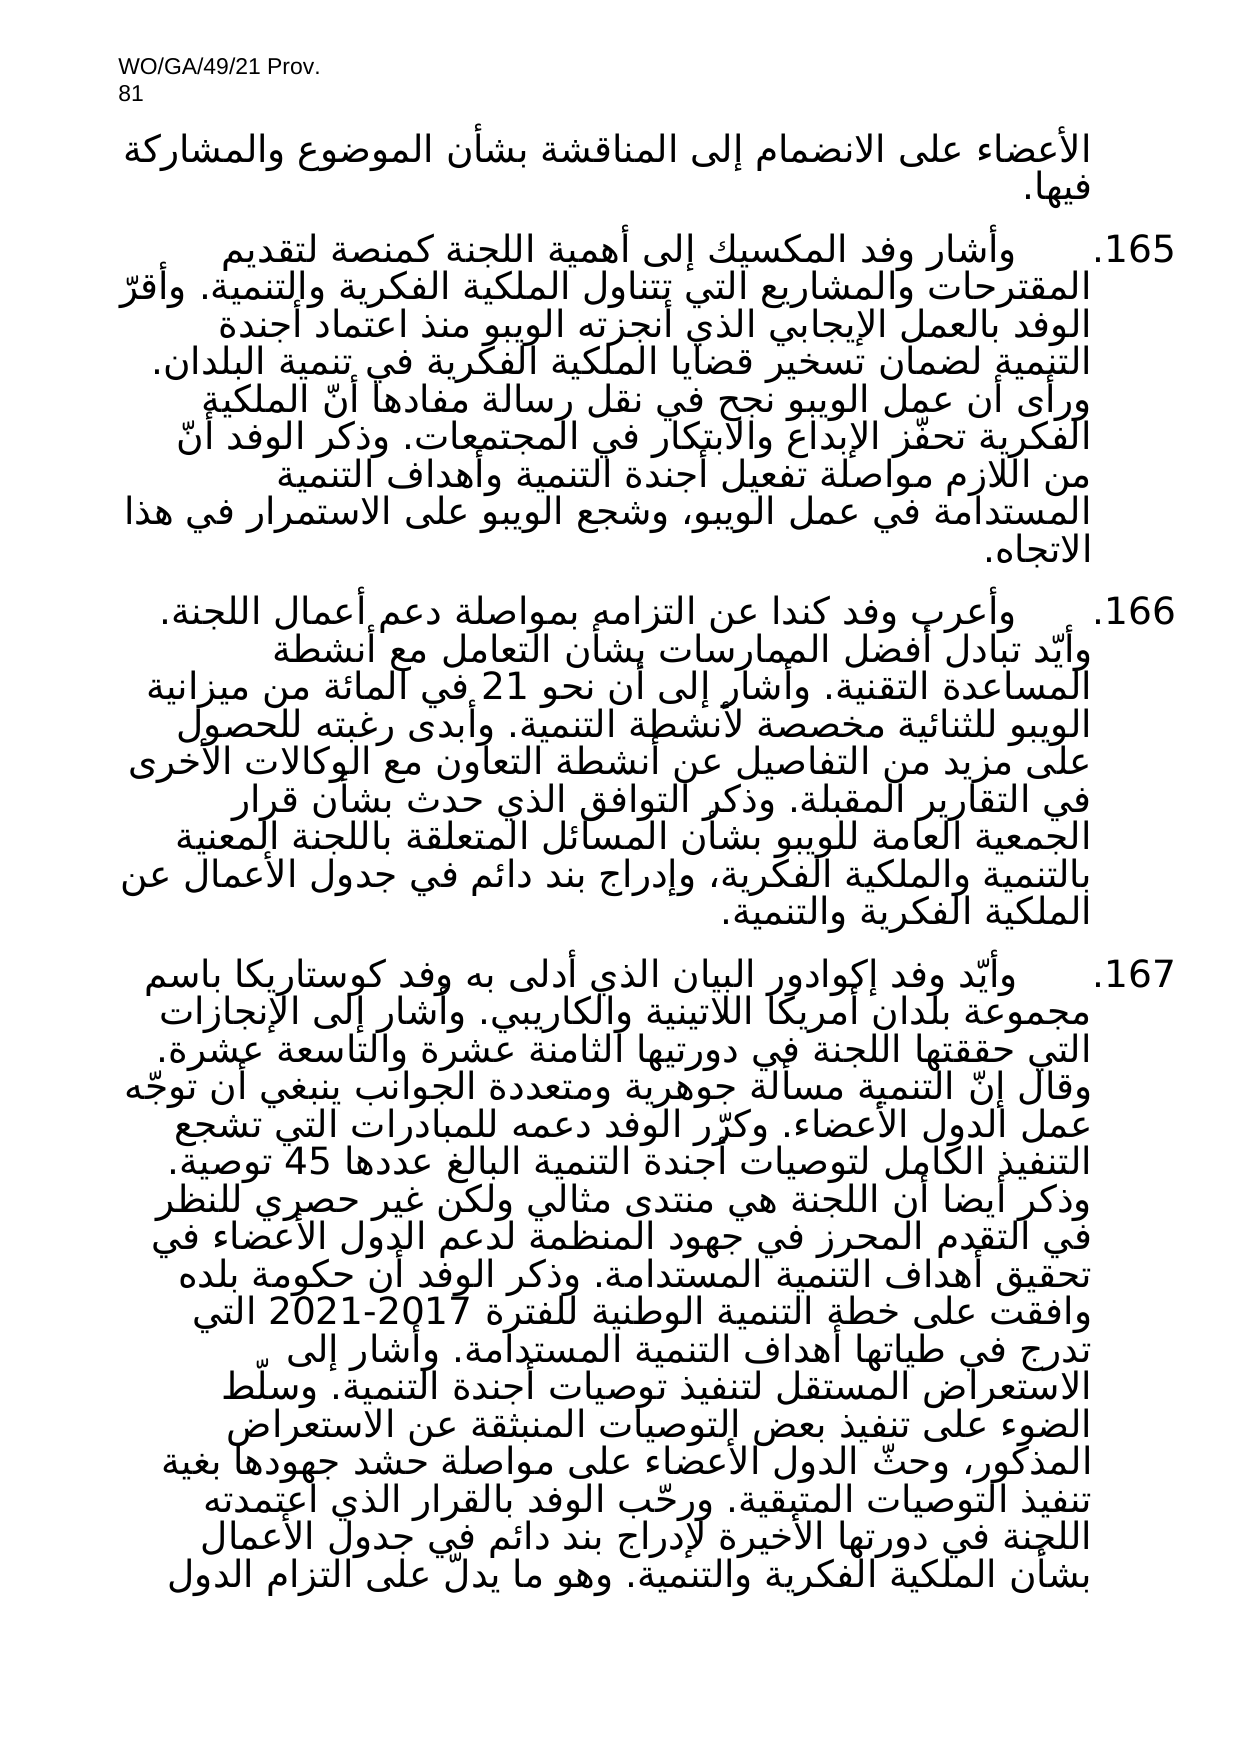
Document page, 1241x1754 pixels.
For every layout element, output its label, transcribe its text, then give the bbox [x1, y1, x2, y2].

list وأعرب وفد كندا عن التزامه بمواصلة دعم أعمال اللجنة. وأيّد تبادل أفضل الممارسات بشأن التعامل مع أنشطة المساعدة التقنية. وأشار إلى أن نحو 21 في المائة من ميزانية الويبو للثنائية مخصصة لأنشطة التنمية. وأبدى رغبته للحصول على مزيد من التفاصيل عن أنشطة التعاون مع الوكالات الأخرى في التقارير المقبلة. وذكر التوافق الذي حدث بشأن قرار الجمعية العامة للويبو بشأن المسائل المتعلقة باللجنة المعنية بالتنمية والملكية الفكرية، وإدراج بند دائم في جدول الأعمال عن الملكية الفكرية والتنمية. [118, 595, 1092, 932]
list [118, 957, 1092, 1595]
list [118, 132, 1092, 207]
list وأشار وفد المكسيك إلى أهمية اللجنة كمنصة لتقديم المقترحات والمشاريع التي تتناول الملكية الفكرية والتنمية. وأقرّ الوفد بالعمل الإيجابي الذي أنجزته الويبو منذ اعتماد أجندة التنمية لضمان تسخير قضايا الملكية الفكرية في تنمية البلدان. ورأى أن عمل الويبو نجح في نقل رسالة مفادها أنّ الملكية الفكرية تحفّز الإبداع والابتكار في المجتمعات. وذكر الوفد أنّ من اللازم مواصلة تفعيل أجندة التنمية وأهداف التنمية المستدامة في عمل الويبو، وشجع الويبو على الاستمرار في هذا الاتجاه. [118, 232, 1092, 570]
